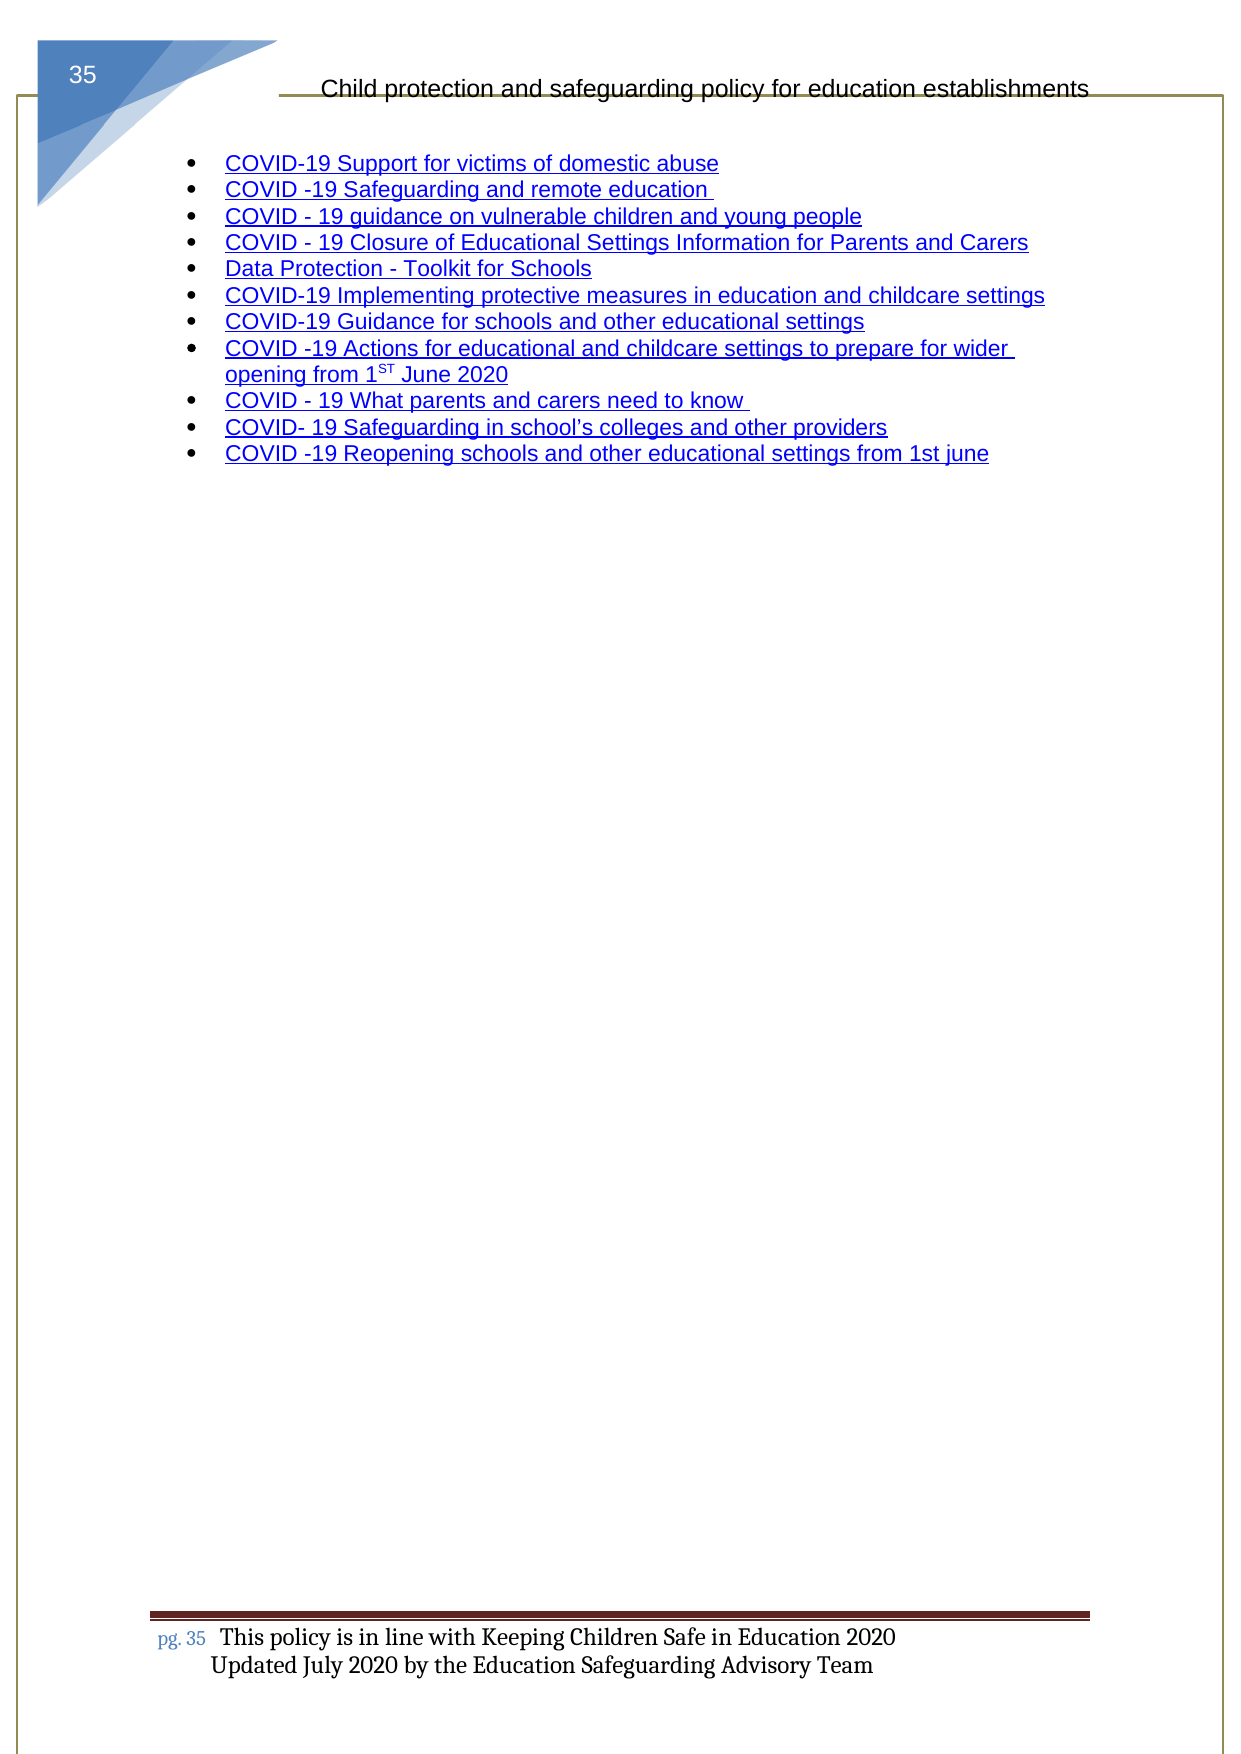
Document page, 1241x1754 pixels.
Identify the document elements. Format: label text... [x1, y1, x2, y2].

list COVID-19 Support for victims of domestic abuse [187, 150, 1090, 176]
picture [37, 40, 279, 209]
list Data Protection - Toolkit for Schools [187, 255, 1090, 282]
list COVID - 19 What parents and carers need to know [187, 387, 1090, 413]
list COVID - 19 Closure of Educational Settings Information for Parents and Carers [187, 229, 1090, 255]
list COVID -19 Reopening schools and other educational settings from 1st june [187, 440, 1090, 466]
list COVID-19 Implementing protective measures in education and childcare settings [187, 282, 1090, 308]
list COVID-19 Guidance for schools and other educational settings [187, 308, 1090, 334]
list COVID - 19 guidance on vulnerable children and young people [187, 203, 1090, 229]
list COVID -19 Actions for educational and childcare settings to prepare for wider opening from 1ST June 2020 [187, 334, 1090, 387]
list COVID -19 Safeguarding and remote education [187, 176, 1090, 203]
list COVID- 19 Safeguarding in school’s colleges and other providers [187, 413, 1090, 440]
